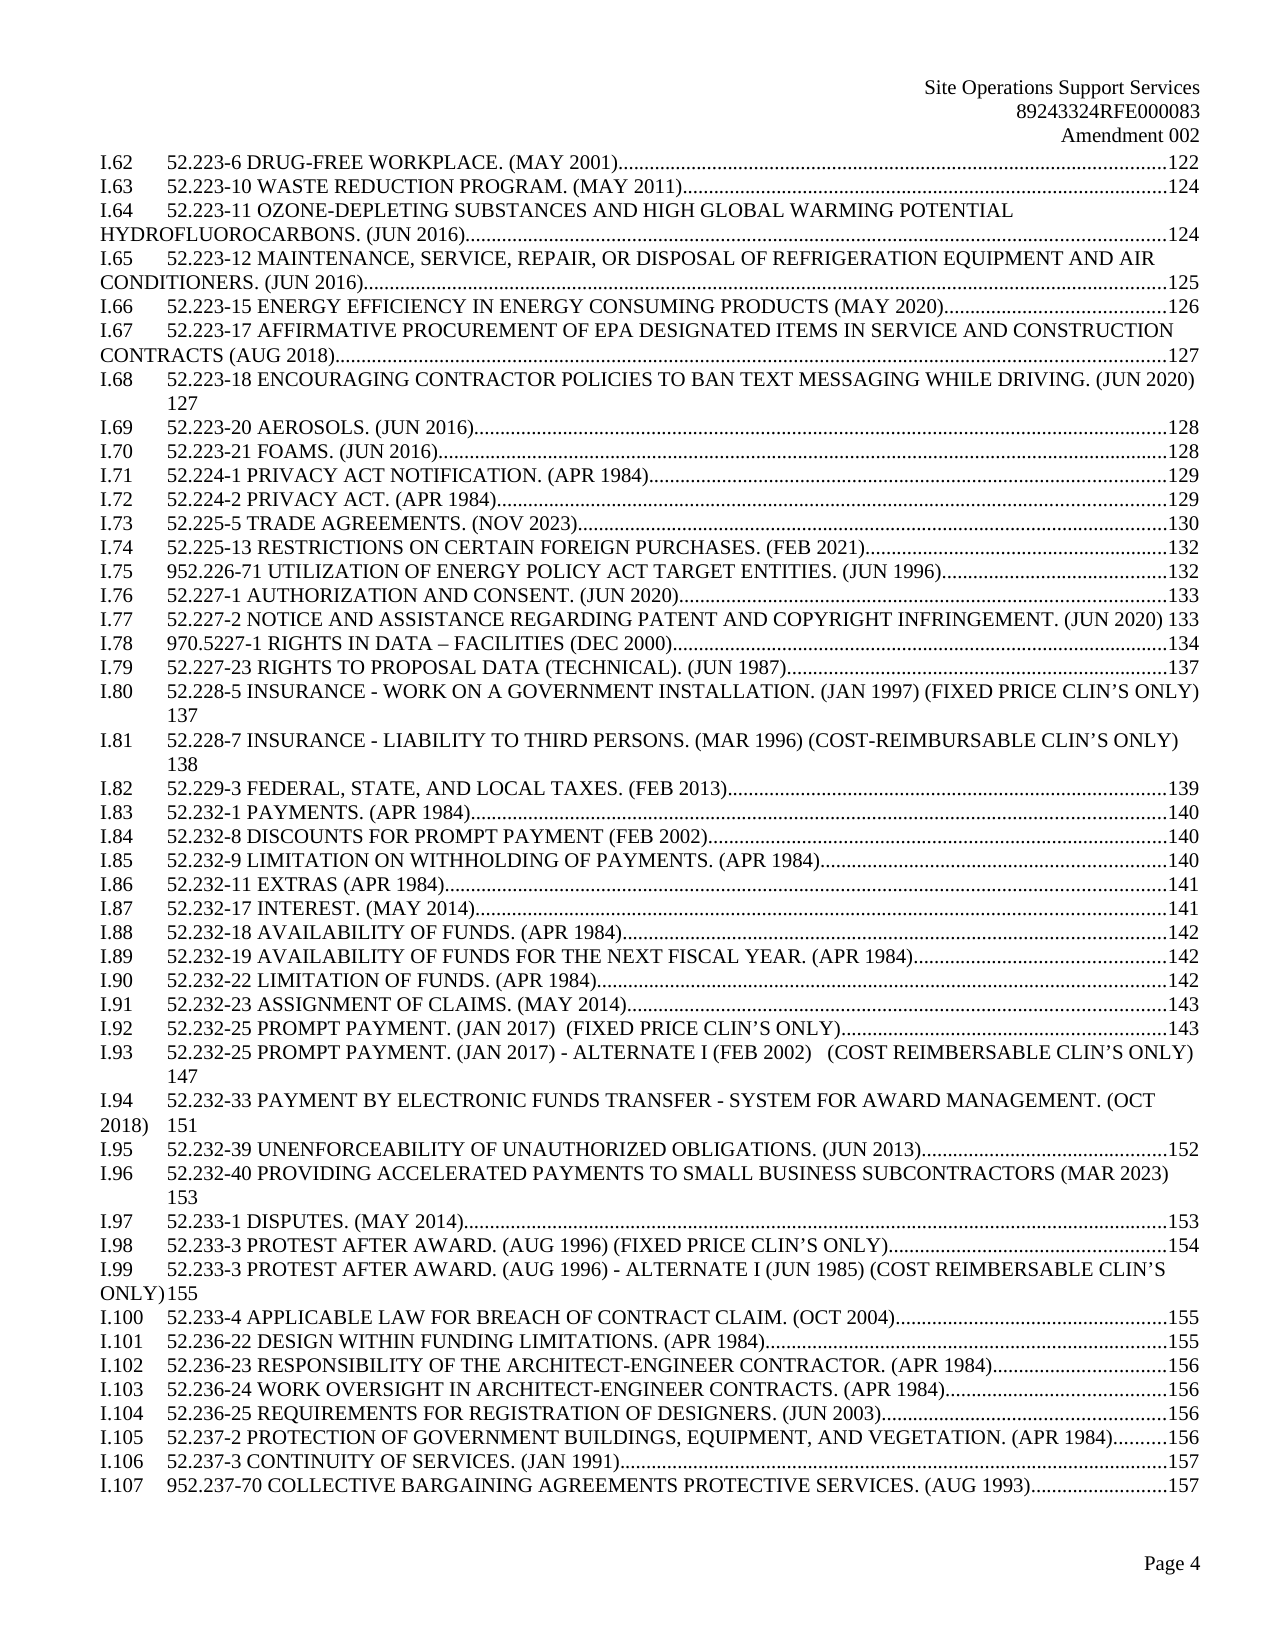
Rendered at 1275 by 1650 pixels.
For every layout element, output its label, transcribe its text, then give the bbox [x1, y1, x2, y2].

text I.103 52.236-24 WORK OVERSIGHT IN ARCHITECT-ENGINEER CONTRACTS. (APR 1984) 156 [100, 1377, 1200, 1401]
text I.93 52.232-25 PROMPT PAYMENT. (JAN 2017) - ALTERNATE I (FEB 2002) (COST REIMBERSABLE CLIN’S ONLY) 147 [100, 1040, 1200, 1088]
text I.68 52.223-18 ENCOURAGING CONTRACTOR POLICIES TO BAN TEXT MESSAGING WHILE DRIVING. (JUN 2020) 127 [100, 367, 1200, 415]
text I.97 52.233-1 DISPUTES. (MAY 2014) 153 [100, 1209, 1200, 1233]
text I.107 952.237-70 COLLECTIVE BARGAINING AGREEMENTS PROTECTIVE SERVICES. (AUG 1993) 157 [100, 1473, 1200, 1497]
text I.92 52.232-25 PROMPT PAYMENT. (JAN 2017) (FIXED PRICE CLIN’S ONLY) 143 [100, 1016, 1200, 1040]
text I.90 52.232-22 LIMITATION OF FUNDS. (APR 1984) 142 [100, 968, 1200, 992]
text I.99 52.233-3 PROTEST AFTER AWARD. (AUG 1996) - ALTERNATE I (JUN 1985) (COST REIMBERSABLE CLIN’S ONLY) 155 [100, 1257, 1200, 1305]
text I.106 52.237-3 CONTINUITY OF SERVICES. (JAN 1991) 157 [100, 1449, 1200, 1473]
text I.85 52.232-9 LIMITATION ON WITHHOLDING OF PAYMENTS. (APR 1984) 140 [100, 848, 1200, 872]
text I.75 952.226-71 UTILIZATION OF ENERGY POLICY ACT TARGET ENTITIES. (JUN 1996) 132 [100, 559, 1200, 583]
text I.66 52.223-15 ENERGY EFFICIENCY IN ENERGY CONSUMING PRODUCTS (MAY 2020) 126 [100, 294, 1200, 318]
text I.104 52.236-25 REQUIREMENTS FOR REGISTRATION OF DESIGNERS. (JUN 2003) 156 [100, 1401, 1200, 1425]
text I.101 52.236-22 DESIGN WITHIN FUNDING LIMITATIONS. (APR 1984) 155 [100, 1329, 1200, 1353]
text I.91 52.232-23 ASSIGNMENT OF CLAIMS. (MAY 2014) 143 [100, 992, 1200, 1016]
text I.79 52.227-23 RIGHTS TO PROPOSAL DATA (TECHNICAL). (JUN 1987) 137 [100, 655, 1200, 679]
text I.69 52.223-20 AEROSOLS. (JUN 2016) 128 [100, 415, 1200, 439]
text I.81 52.228-7 INSURANCE - LIABILITY TO THIRD PERSONS. (MAR 1996) (COST-REIMBURSABLE CLIN’S ONLY) 138 [100, 727, 1200, 776]
text I.62 52.223-6 DRUG-FREE WORKPLACE. (MAY 2001) 122 [100, 150, 1200, 174]
text I.102 52.236-23 RESPONSIBILITY OF THE ARCHITECT-ENGINEER CONTRACTOR. (APR 1984) 156 [100, 1353, 1200, 1377]
text I.78 970.5227-1 RIGHTS IN DATA – FACILITIES (DEC 2000) 134 [100, 631, 1200, 655]
text I.94 52.232-33 PAYMENT BY ELECTRONIC FUNDS TRANSFER - SYSTEM FOR AWARD MANAGEMENT. (OCT 2018) 151 [100, 1088, 1200, 1137]
text I.87 52.232-17 INTEREST. (MAY 2014) 141 [100, 896, 1200, 920]
text I.71 52.224-1 PRIVACY ACT NOTIFICATION. (APR 1984) 129 [100, 463, 1200, 487]
text I.96 52.232-40 PROVIDING ACCELERATED PAYMENTS TO SMALL BUSINESS SUBCONTRACTORS (MAR 2023) 153 [100, 1161, 1200, 1209]
text I.70 52.223-21 FOAMS. (JUN 2016) 128 [100, 439, 1200, 463]
text I.77 52.227-2 NOTICE AND ASSISTANCE REGARDING PATENT AND COPYRIGHT INFRINGEMENT. (JUN 2020) 133 [100, 607, 1200, 631]
text I.98 52.233-3 PROTEST AFTER AWARD. (AUG 1996) (FIXED PRICE CLIN’S ONLY) 154 [100, 1233, 1200, 1257]
text I.83 52.232-1 PAYMENTS. (APR 1984) 140 [100, 800, 1200, 824]
text I.89 52.232-19 AVAILABILITY OF FUNDS FOR THE NEXT FISCAL YEAR. (APR 1984) 142 [100, 944, 1200, 968]
text I.80 52.228-5 INSURANCE - WORK ON A GOVERNMENT INSTALLATION. (JAN 1997) (FIXED PRICE CLIN’S ONLY) 137 [100, 679, 1200, 727]
text I.74 52.225-13 RESTRICTIONS ON CERTAIN FOREIGN PURCHASES. (FEB 2021) 132 [100, 535, 1200, 559]
text I.88 52.232-18 AVAILABILITY OF FUNDS. (APR 1984) 142 [100, 920, 1200, 944]
text I.67 52.223-17 AFFIRMATIVE PROCUREMENT OF EPA DESIGNATED ITEMS IN SERVICE AND CONSTRUCTION CONTRACTS (AUG 2018) 127 [100, 318, 1200, 367]
text I.82 52.229-3 FEDERAL, STATE, AND LOCAL TAXES. (FEB 2013) 139 [100, 776, 1200, 800]
text I.86 52.232-11 EXTRAS (APR 1984) 141 [100, 872, 1200, 896]
text I.64 52.223-11 OZONE-DEPLETING SUBSTANCES AND HIGH GLOBAL WARMING POTENTIAL HYDROFLUOROCARBONS. (JUN 2016) 124 [100, 198, 1200, 246]
text I.84 52.232-8 DISCOUNTS FOR PROMPT PAYMENT (FEB 2002) 140 [100, 824, 1200, 848]
text I.95 52.232-39 UNENFORCEABILITY OF UNAUTHORIZED OBLIGATIONS. (JUN 2013) 152 [100, 1137, 1200, 1161]
text I.73 52.225-5 TRADE AGREEMENTS. (NOV 2023) 130 [100, 511, 1200, 535]
text I.65 52.223-12 MAINTENANCE, SERVICE, REPAIR, OR DISPOSAL OF REFRIGERATION EQUIPMENT AND AIR CONDITIONERS. (JUN 2016) 125 [100, 246, 1200, 294]
text I.105 52.237-2 PROTECTION OF GOVERNMENT BUILDINGS, EQUIPMENT, AND VEGETATION. (APR 1984) 156 [100, 1425, 1200, 1449]
text I.76 52.227-1 AUTHORIZATION AND CONSENT. (JUN 2020) 133 [100, 583, 1200, 607]
text I.100 52.233-4 APPLICABLE LAW FOR BREACH OF CONTRACT CLAIM. (OCT 2004) 155 [100, 1305, 1200, 1329]
text I.72 52.224-2 PRIVACY ACT. (APR 1984) 129 [100, 487, 1200, 511]
text I.63 52.223-10 WASTE REDUCTION PROGRAM. (MAY 2011) 124 [100, 174, 1200, 198]
